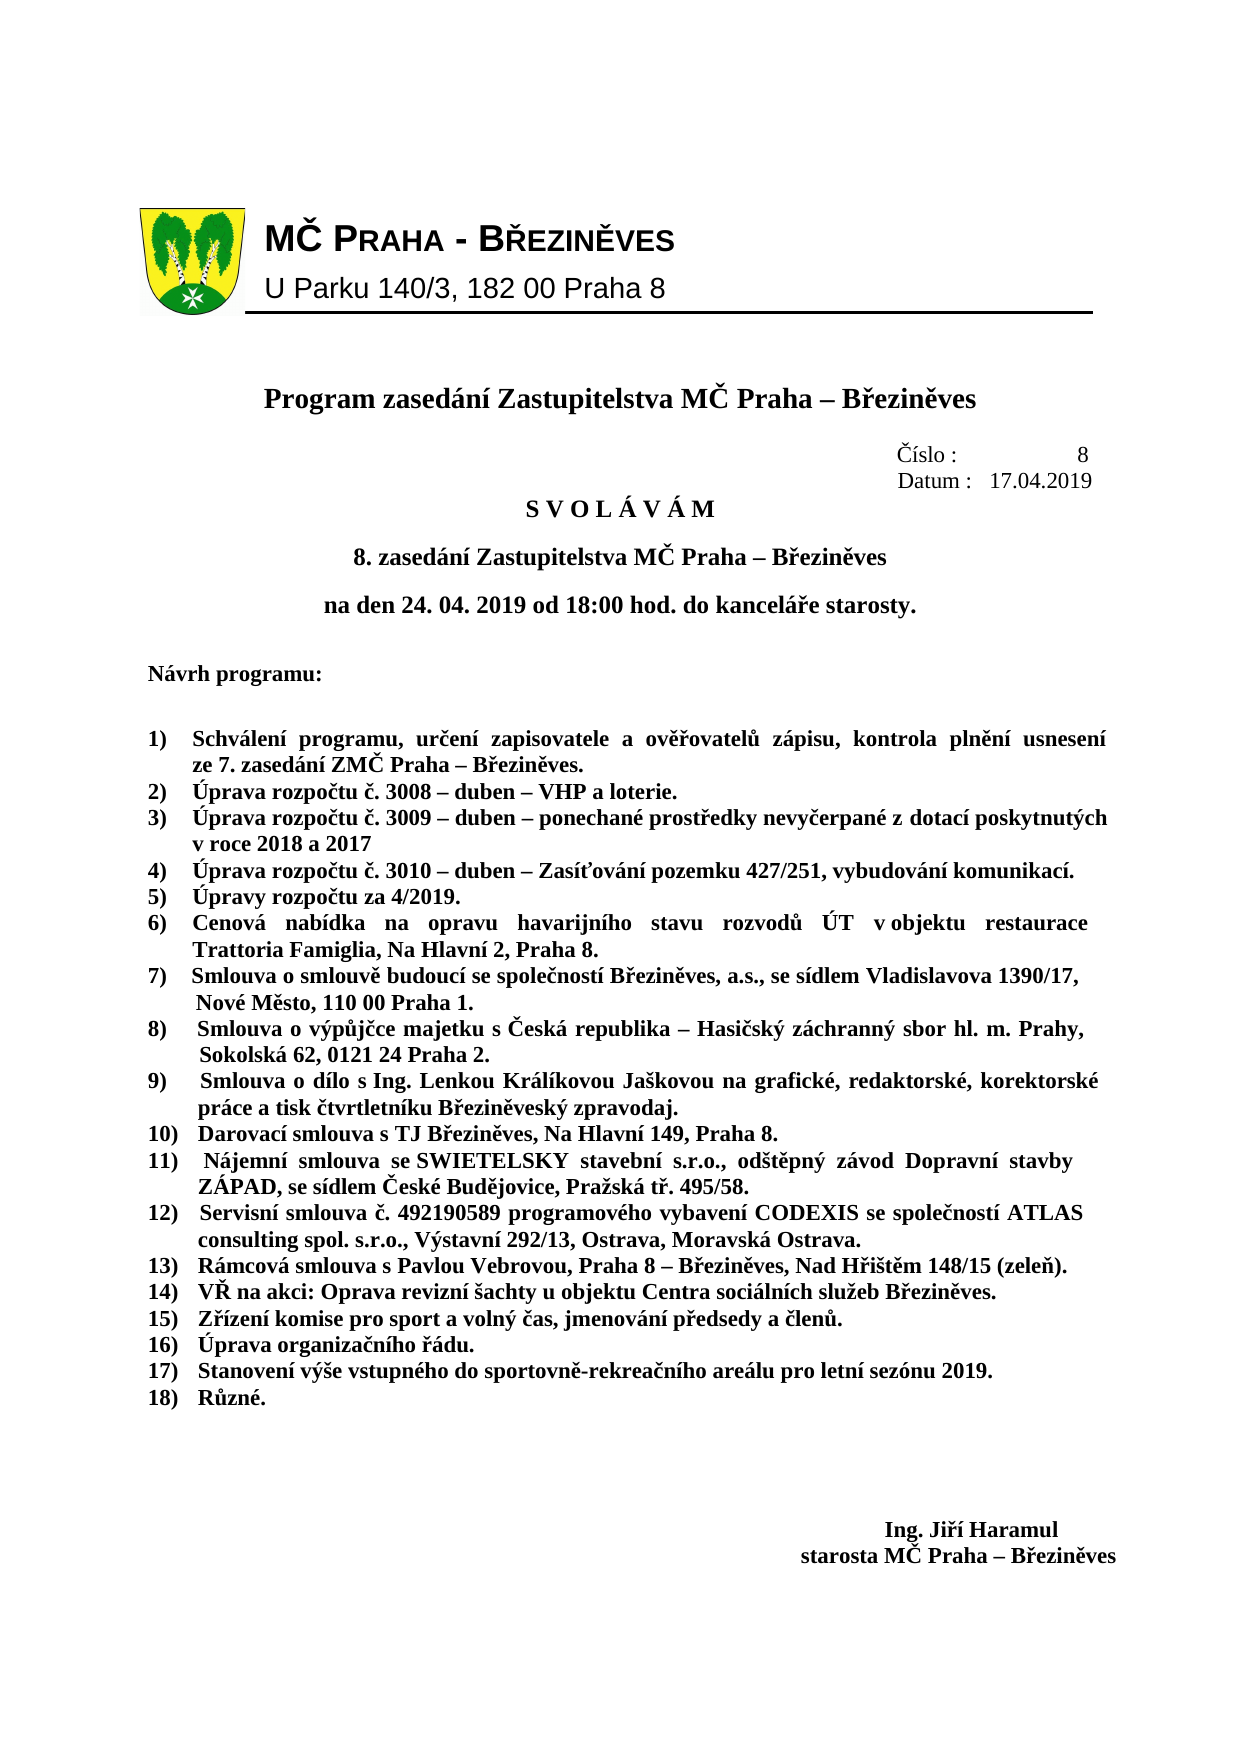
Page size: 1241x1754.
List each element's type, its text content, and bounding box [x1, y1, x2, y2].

text na den 24. 04. 2019 od 18:00 hod. do kanceláře starosty. [148, 590, 1093, 618]
text 9) Smlouva o dílo s Ing. Lenkou Králíkovou Jaškovou na grafické, redaktorské, korektorské práce a tisk čtvrtletníku Březiněveský zpravodaj. [148, 1068, 1107, 1120]
list Úprava rozpočtu č. 3010 – duben – Zasíťování pozemku 427/251, vybudování komunikací. [148, 857, 1107, 883]
text 13) Rámcová smlouva s Pavlou Vebrovou, Praha 8 – Březiněves, Nad Hřištěm 148/15 (zeleň). [148, 1252, 1107, 1278]
text MČ Praha - Březiněves [246, 216, 1093, 259]
text Návrh programu: [148, 660, 1093, 686]
text 8) Smlouva o výpůjčce majetku s Česká republika – Hasičský záchranný sbor hl. m. Prahy, Sokolská 62, 0121 24 Praha 2. [148, 1015, 1093, 1068]
list Různé. [148, 1384, 1107, 1410]
text Program zasedání Zastupitelstva MČ Praha – Březiněves [148, 381, 1093, 415]
picture [139, 208, 246, 316]
list Úprava rozpočtu č. 3009 – duben – ponechané prostředky nevyčerpané z dotací poskytnutých v roce 2018 a 2017 [148, 804, 1107, 857]
text S V O L Á V Á M [148, 494, 1093, 523]
list Zřízení komise pro sport a volný čas, jmenování předsedy a členů. [148, 1305, 1107, 1331]
list Úpravy rozpočtu za 4/2019. [148, 883, 1107, 909]
text 10) Darovací smlouva s TJ Březiněves, Na Hlavní 149, Praha 8. [148, 1120, 1107, 1147]
text 7) Smlouva o smlouvě budoucí se společností Březiněves, a.s., se sídlem Vladislavova 1390/17, Nové Město, 110 00 Praha 1. [133, 962, 1093, 1015]
text Datum : 17.04.2019 [148, 468, 1093, 494]
list Úprava organizačního řádu. [148, 1331, 1107, 1357]
text Ing. Jiří Haramul starosta MČ Praha – Březiněves [221, 1516, 1122, 1597]
text 12) Servisní smlouva č. 492190589 programového vybavení CODEXIS se společností ATLAS consulting spol. s.r.o., Výstavní 292/13, Ostrava, Moravská Ostrava. [148, 1199, 1107, 1252]
text Číslo : 8 [148, 415, 1093, 468]
list VŘ na akci: Oprava revizní šachty u objektu Centra sociálních služeb Březiněves. [148, 1278, 1107, 1305]
list Schválení programu, určení zapisovatele a ověřovatelů zápisu, kontrola plnění usnesení ze 7. zasedání ZMČ Praha – Březiněves. [148, 725, 1107, 778]
list Cenová nabídka na opravu havarijního stavu rozvodů ÚT v objektu restaurace Trattoria Famiglia, Na Hlavní 2, Praha 8. [148, 909, 1107, 962]
text 8. zasedání Zastupitelstva MČ Praha – Březiněves [148, 542, 1093, 571]
text U Parku 140/3, 182 00 Praha 8 [246, 271, 1093, 311]
list Stanovení výše vstupného do sportovně-rekreačního areálu pro letní sezónu 2019. [148, 1357, 1107, 1384]
text 11) Nájemní smlouva se SWIETELSKY stavební s.r.o., odštěpný závod Dopravní stavby ZÁPAD, se sídlem České Budějovice, Pražská tř. 495/58. [148, 1147, 1107, 1199]
list Úprava rozpočtu č. 3008 – duben – VHP a loterie. [148, 778, 1107, 804]
